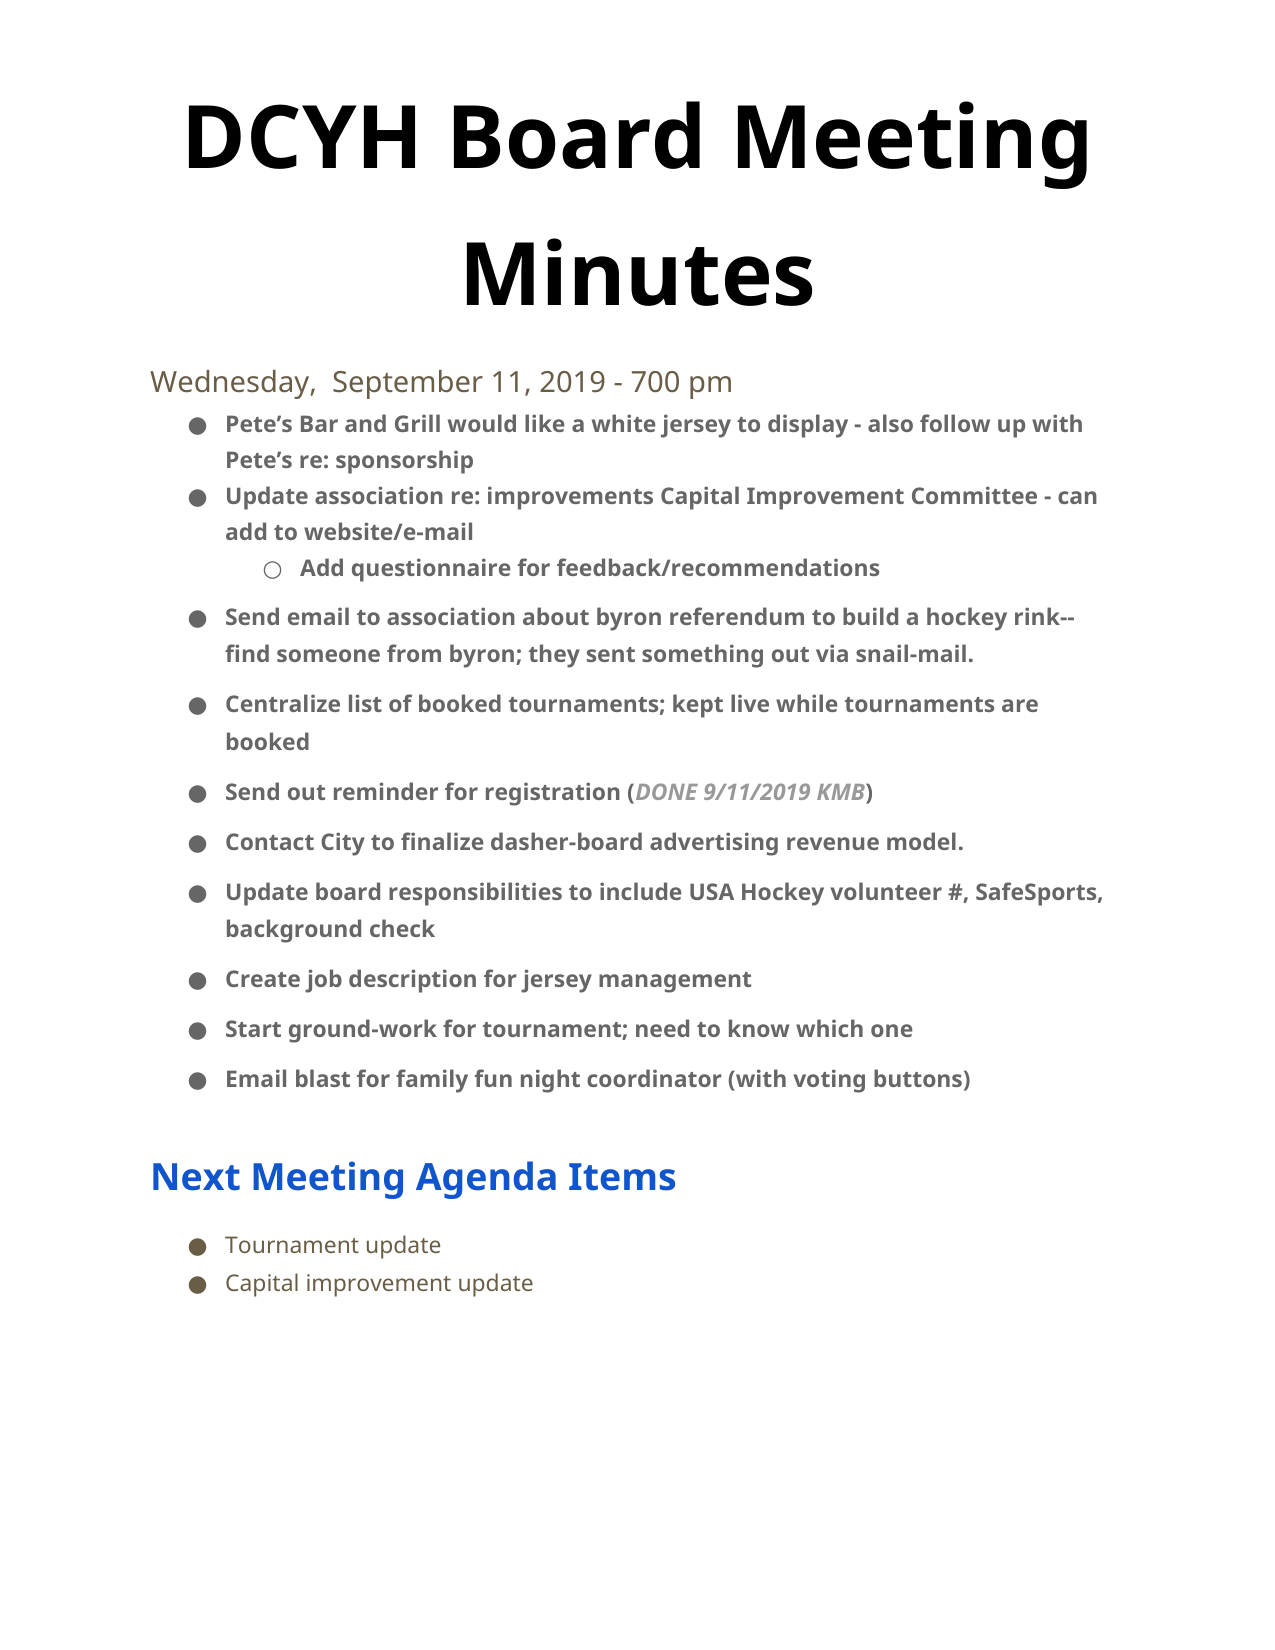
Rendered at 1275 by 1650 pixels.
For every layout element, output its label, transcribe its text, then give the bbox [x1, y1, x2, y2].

list Update board responsibilities to include USA Hockey volunteer #, SafeSports, background check [187, 875, 1125, 944]
list Send email to association about byron referendum to build a hockey rink-- find someone from byron; they sent something out via snail-mail. [187, 600, 1125, 669]
list Create job description for jersey management [187, 963, 1125, 994]
list Contact City to finalize dasher-board advertising revenue model. [187, 825, 1125, 857]
list Centralize list of booked tournaments; kept live while tournaments are booked [187, 688, 1125, 757]
list Send out reminder for registration (DONE 9/11/2019 KMB) [187, 775, 1125, 807]
subtitle Next Meeting Agenda Items [150, 1150, 1125, 1201]
list Tournament update [187, 1229, 1125, 1261]
list Start ground-work for tournament; need to know which one [187, 1013, 1125, 1044]
list Email blast for family fun night coordinator (with voting buttons) [187, 1063, 1125, 1094]
list Capital improvement update [187, 1267, 1125, 1298]
list Add questionnaire for feedback/recommendations [262, 552, 1125, 583]
list Update association re: improvements Capital Improvement Committee - can add to website/e-mail [187, 480, 1125, 547]
list Pete’s Bar and Grill would like a white jersey to display - also follow up with Pete’s re: sponsorship [187, 408, 1125, 475]
